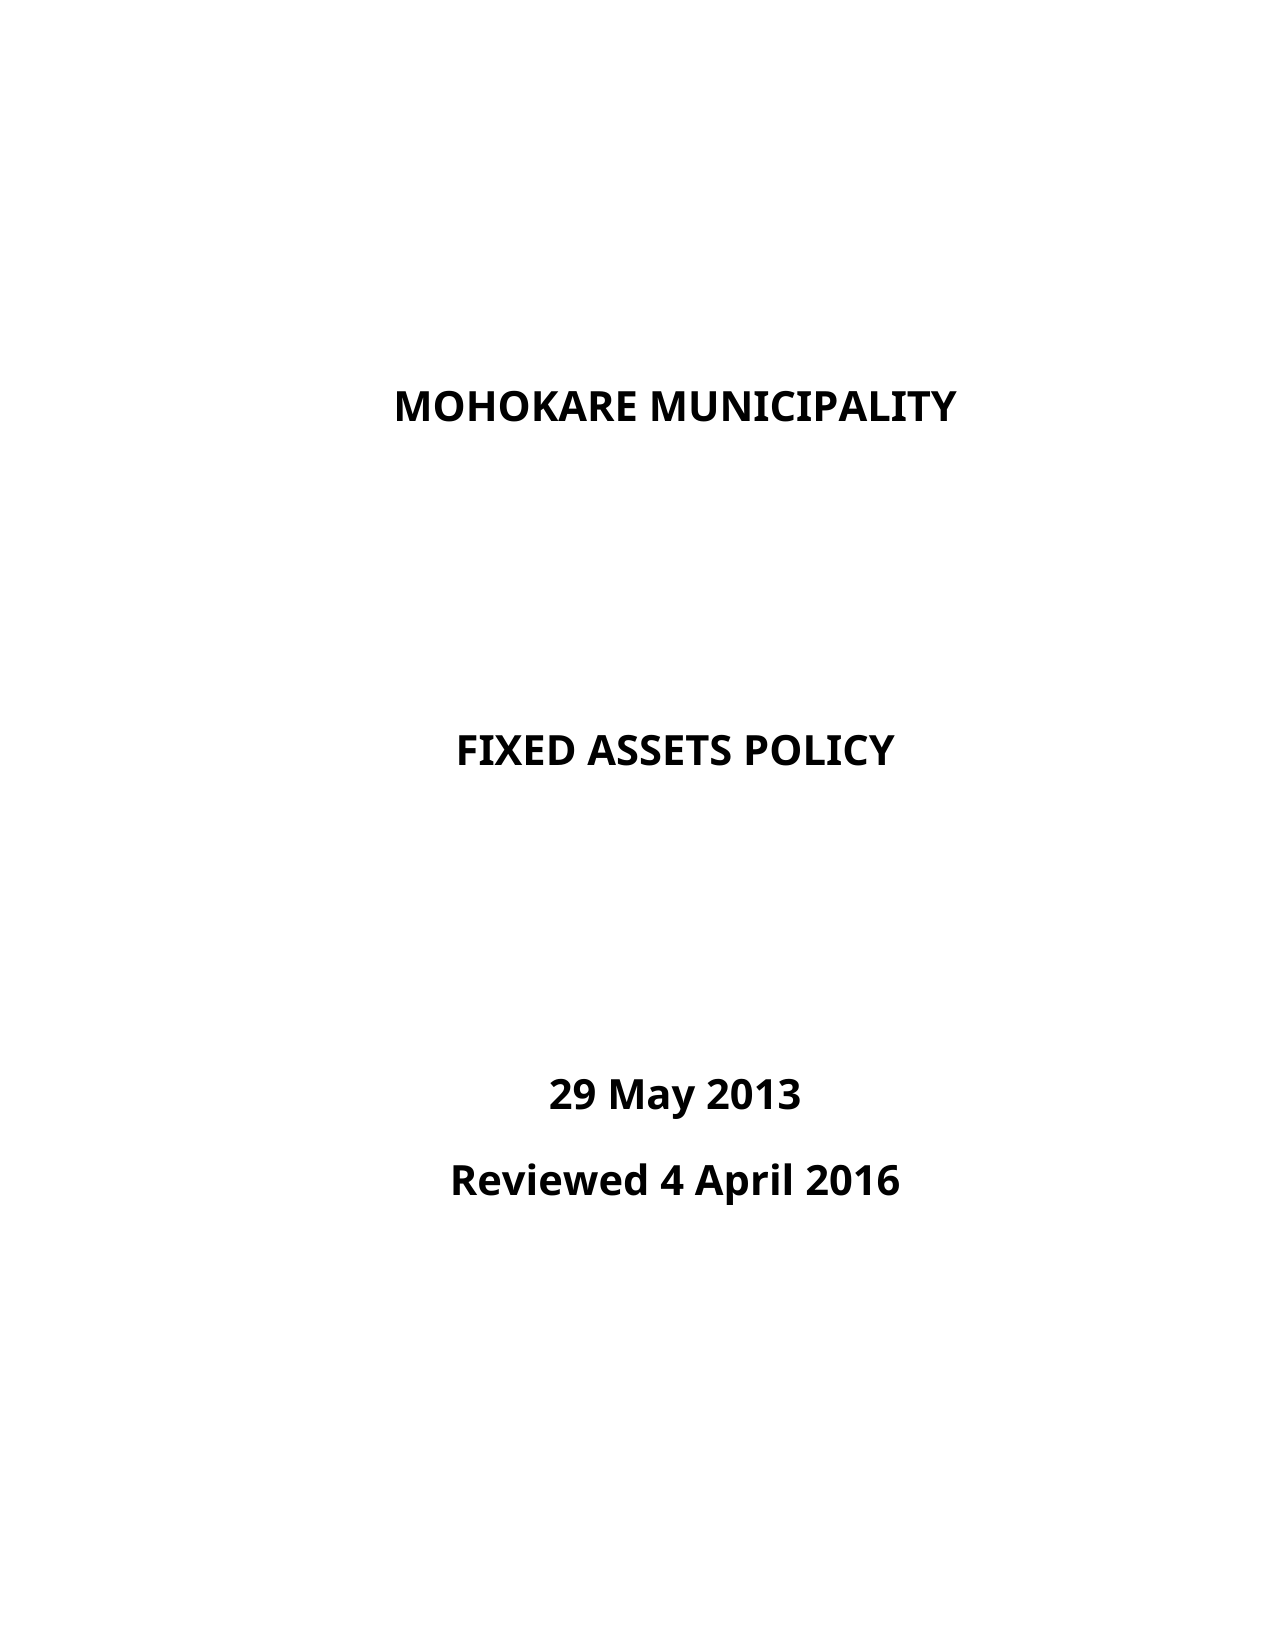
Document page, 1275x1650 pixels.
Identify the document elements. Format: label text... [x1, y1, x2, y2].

text 29 May 2013 [150, 1065, 1125, 1122]
text MOHOKARE MUNICIPALITY [150, 377, 1125, 434]
text Reviewed 4 April 2016 [150, 1151, 1125, 1208]
text FIXED ASSETS POLICY [150, 721, 1125, 778]
